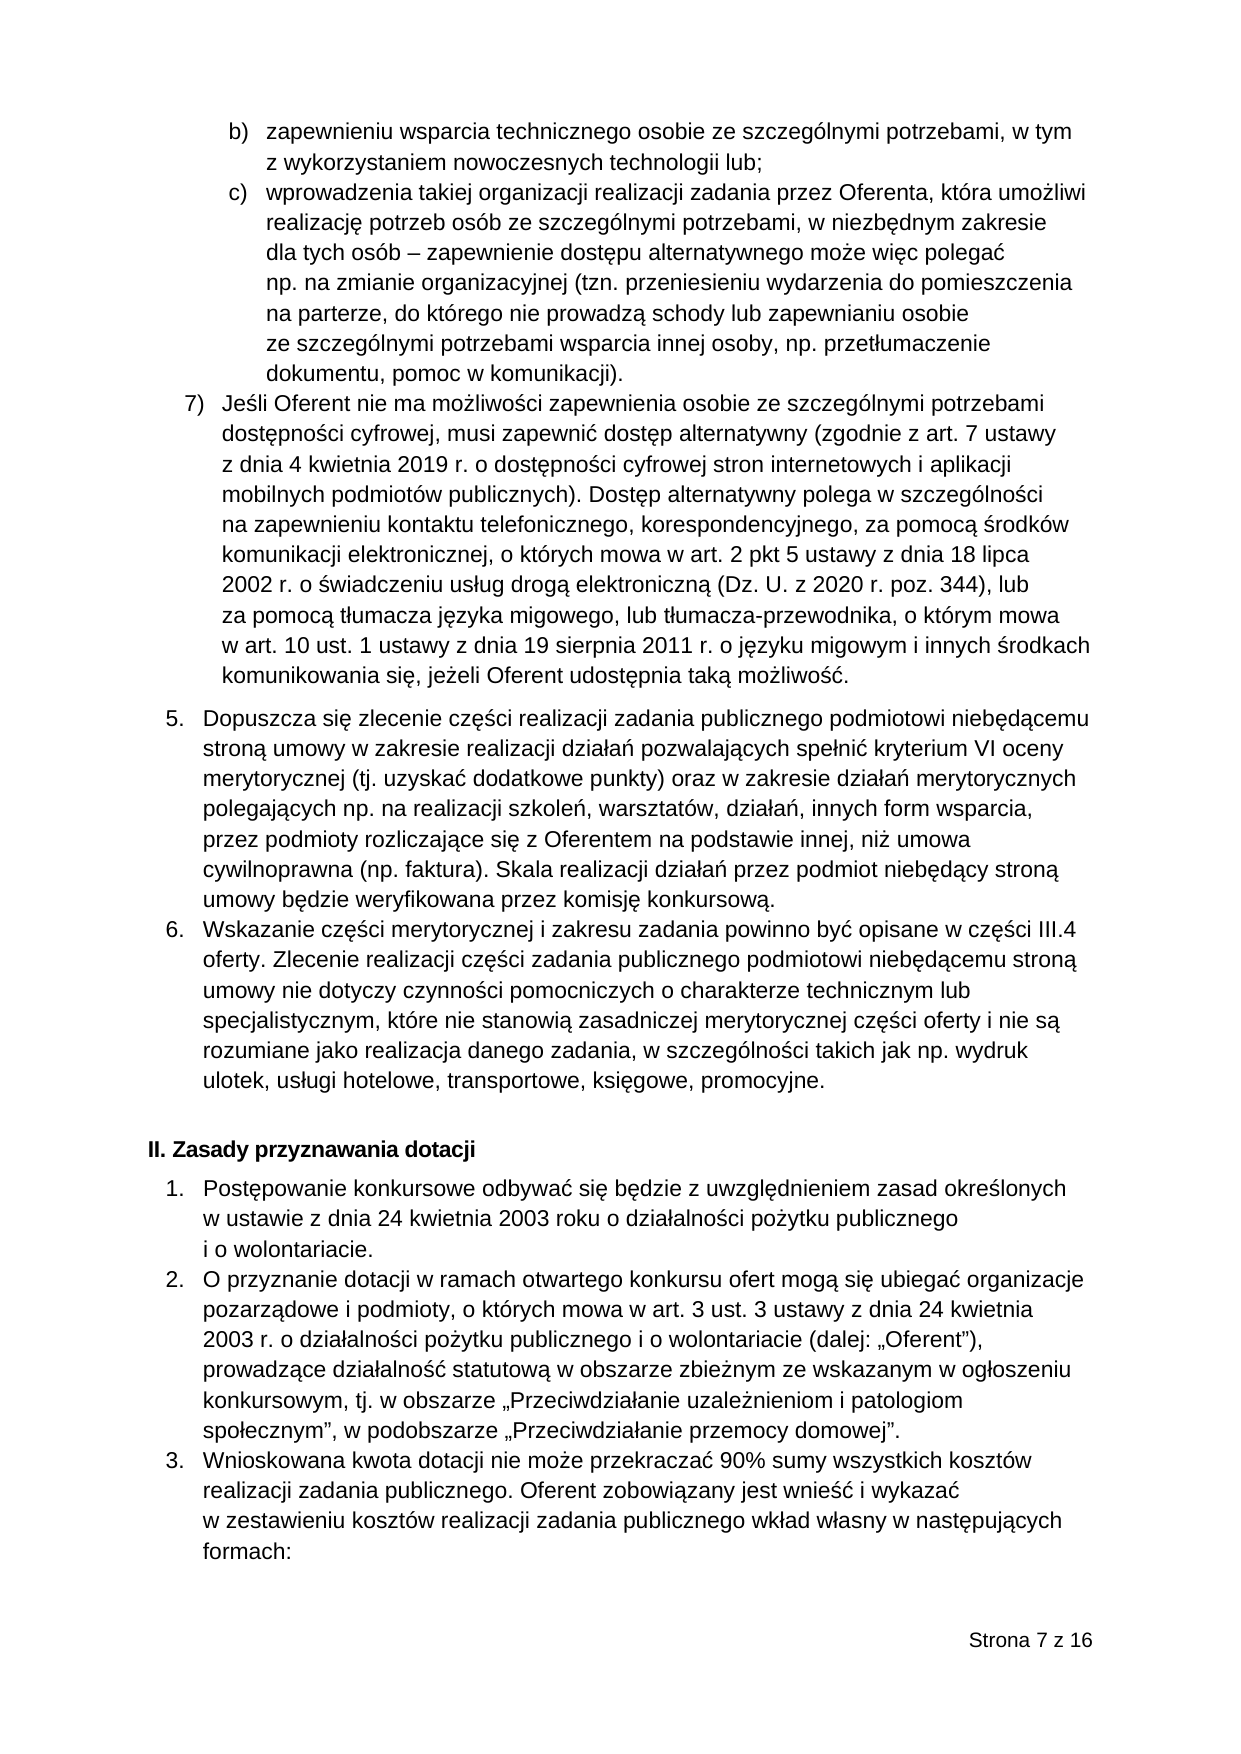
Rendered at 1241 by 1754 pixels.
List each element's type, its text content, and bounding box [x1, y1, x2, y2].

subtitle II. Zasady przyznawania dotacji [148, 1110, 1092, 1163]
list O przyznanie dotacji w ramach otwartego konkursu ofert mogą się ubiegać organizacje pozarządowe i podmioty, o których mowa w art. 3 ust. 3 ustawy z dnia 24 kwietnia 2003 r. o działalności pożytku publicznego i o wolontariacie (dalej: „Oferent”), prowadzące działalność statutową w obszarze zbieżnym ze wskazanym w ogłoszeniu konkursowym, tj. w obszarze „Przeciwdziałanie uzależnieniom i patologiom społecznym”, w podobszarze „Przeciwdziałanie przemocy domowej”. [165, 1266, 1092, 1443]
list Postępowanie konkursowe odbywać się będzie z uwzględnieniem zasad określonych w ustawie z dnia 24 kwietnia 2003 roku o działalności pożytku publicznego i o wolontariacie. [165, 1175, 1092, 1262]
list zapewnieniu wsparcia technicznego osobie ze szczególnymi potrzebami, w tym z wykorzystaniem nowoczesnych technologii lub; [228, 118, 1092, 175]
list Jeśli Oferent nie ma możliwości zapewnienia osobie ze szczególnymi potrzebami dostępności cyfrowej, musi zapewnić dostęp alternatywny (zgodnie z art. 7 ustawy z dnia 4 kwietnia 2019 r. o dostępności cyfrowej stron internetowych i aplikacji mobilnych podmiotów publicznych). Dostęp alternatywny polega w szczególności na zapewnieniu kontaktu telefonicznego, korespondencyjnego, za pomocą środków komunikacji elektronicznej, o których mowa w art. 2 pkt 5 ustawy z dnia 18 lipca 2002 r. o świadczeniu usług drogą elektroniczną (Dz. U. z 2020 r. poz. 344), lub za pomocą tłumacza języka migowego, lub tłumacza-przewodnika, o którym mowa w art. 10 ust. 1 ustawy z dnia 19 sierpnia 2011 r. o języku migowym i innych środkach komunikowania się, jeżeli Oferent udostępnia taką możliwość. [184, 390, 1092, 688]
list Wnioskowana kwota dotacji nie może przekraczać 90% sumy wszystkich kosztów realizacji zadania publicznego. Oferent zobowiązany jest wnieść i wykazać w zestawieniu kosztów realizacji zadania publicznego wkład własny w następujących formach: [165, 1447, 1092, 1564]
list wprowadzenia takiej organizacji realizacji zadania przez Oferenta, która umożliwi realizację potrzeb osób ze szczególnymi potrzebami, w niezbędnym zakresie dla tych osób – zapewnienie dostępu alternatywnego może więc polegać np. na zmianie organizacyjnej (tzn. przeniesieniu wydarzenia do pomieszczenia na parterze, do którego nie prowadzą schody lub zapewnianiu osobie ze szczególnymi potrzebami wsparcia innej osoby, np. przetłumaczenie dokumentu, pomoc w komunikacji). [228, 179, 1092, 386]
list Wskazanie części merytorycznej i zakresu zadania powinno być opisane w części III.4 oferty. Zlecenie realizacji części zadania publicznego podmiotowi niebędącemu stroną umowy nie dotyczy czynności pomocniczych o charakterze technicznym lub specjalistycznym, które nie stanowią zasadniczej merytorycznej części oferty i nie są rozumiane jako realizacja danego zadania, w szczególności takich jak np. wydruk ulotek, usługi hotelowe, transportowe, księgowe, promocyjne. [165, 916, 1092, 1093]
list Dopuszcza się zlecenie części realizacji zadania publicznego podmiotowi niebędącemu stroną umowy w zakresie realizacji działań pozwalających spełnić kryterium VI oceny merytorycznej (tj. uzyskać dodatkowe punkty) oraz w zakresie działań merytorycznych polegających np. na realizacji szkoleń, warsztatów, działań, innych form wsparcia, przez podmioty rozliczające się z Oferentem na podstawie innej, niż umowa cywilnoprawna (np. faktura). Skala realizacji działań przez podmiot niebędący stroną umowy będzie weryfikowana przez komisję konkursową. [165, 705, 1092, 912]
